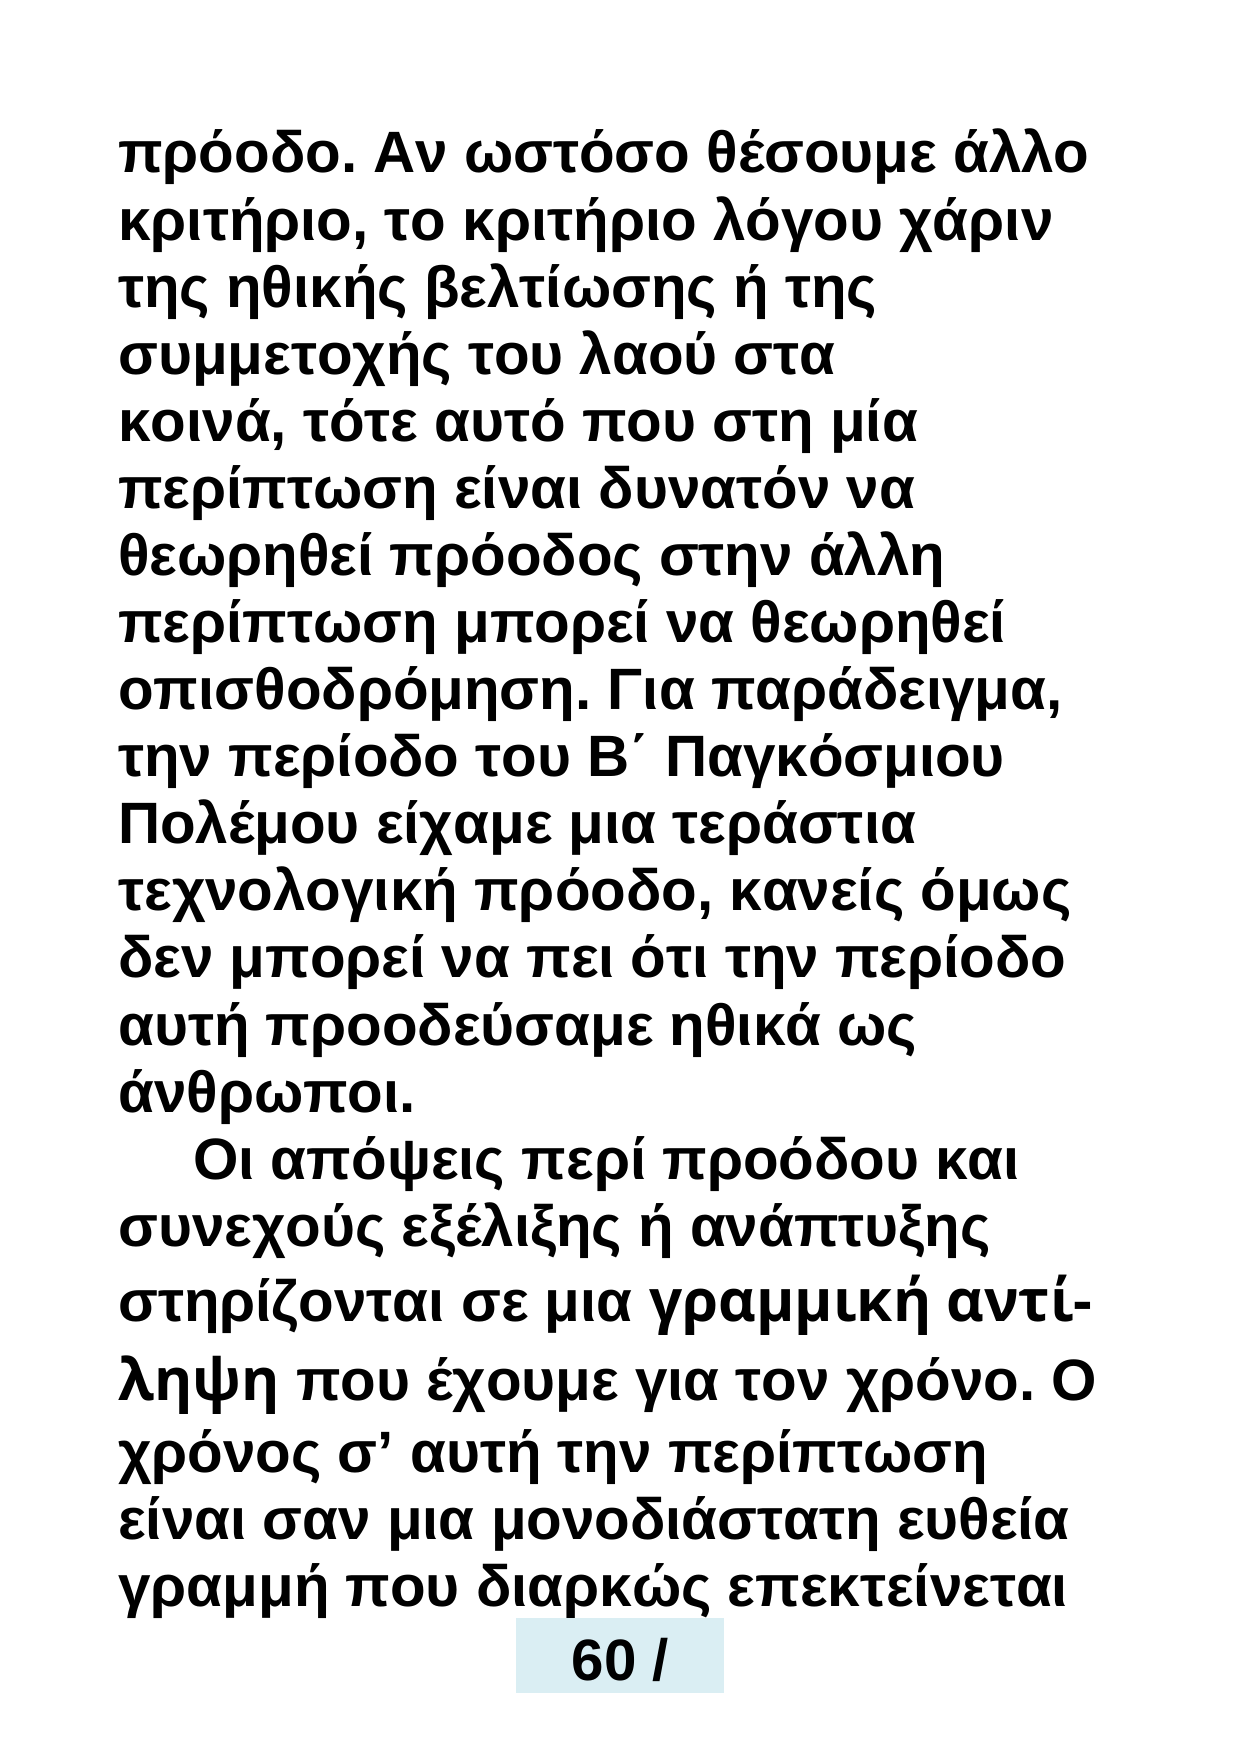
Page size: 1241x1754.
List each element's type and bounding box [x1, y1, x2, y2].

text [118, 118, 1122, 386]
text [118, 386, 1122, 1619]
